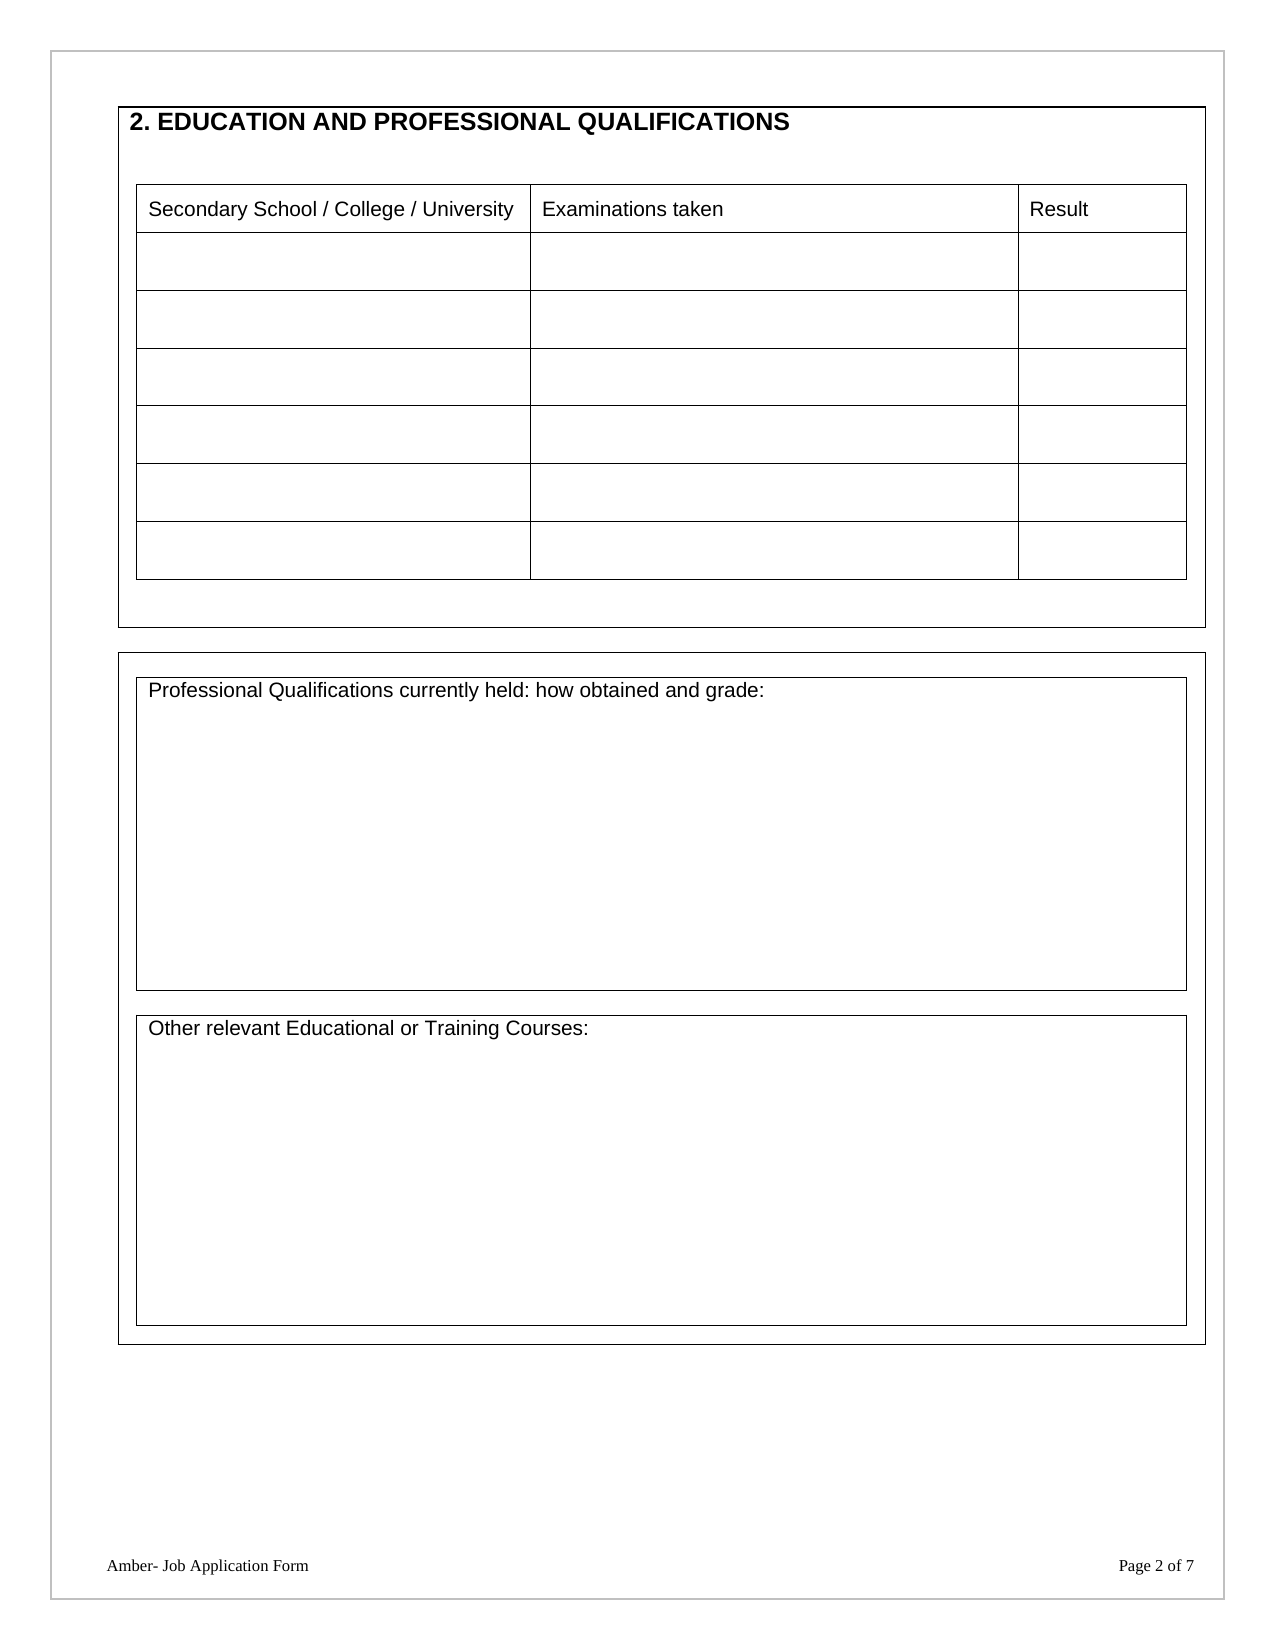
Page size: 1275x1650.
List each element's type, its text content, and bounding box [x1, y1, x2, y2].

table_header 2. EDUCATION AND PROFESSIONAL QUALIFICATIONS [119, 108, 1205, 627]
table_header [119, 653, 1205, 1343]
